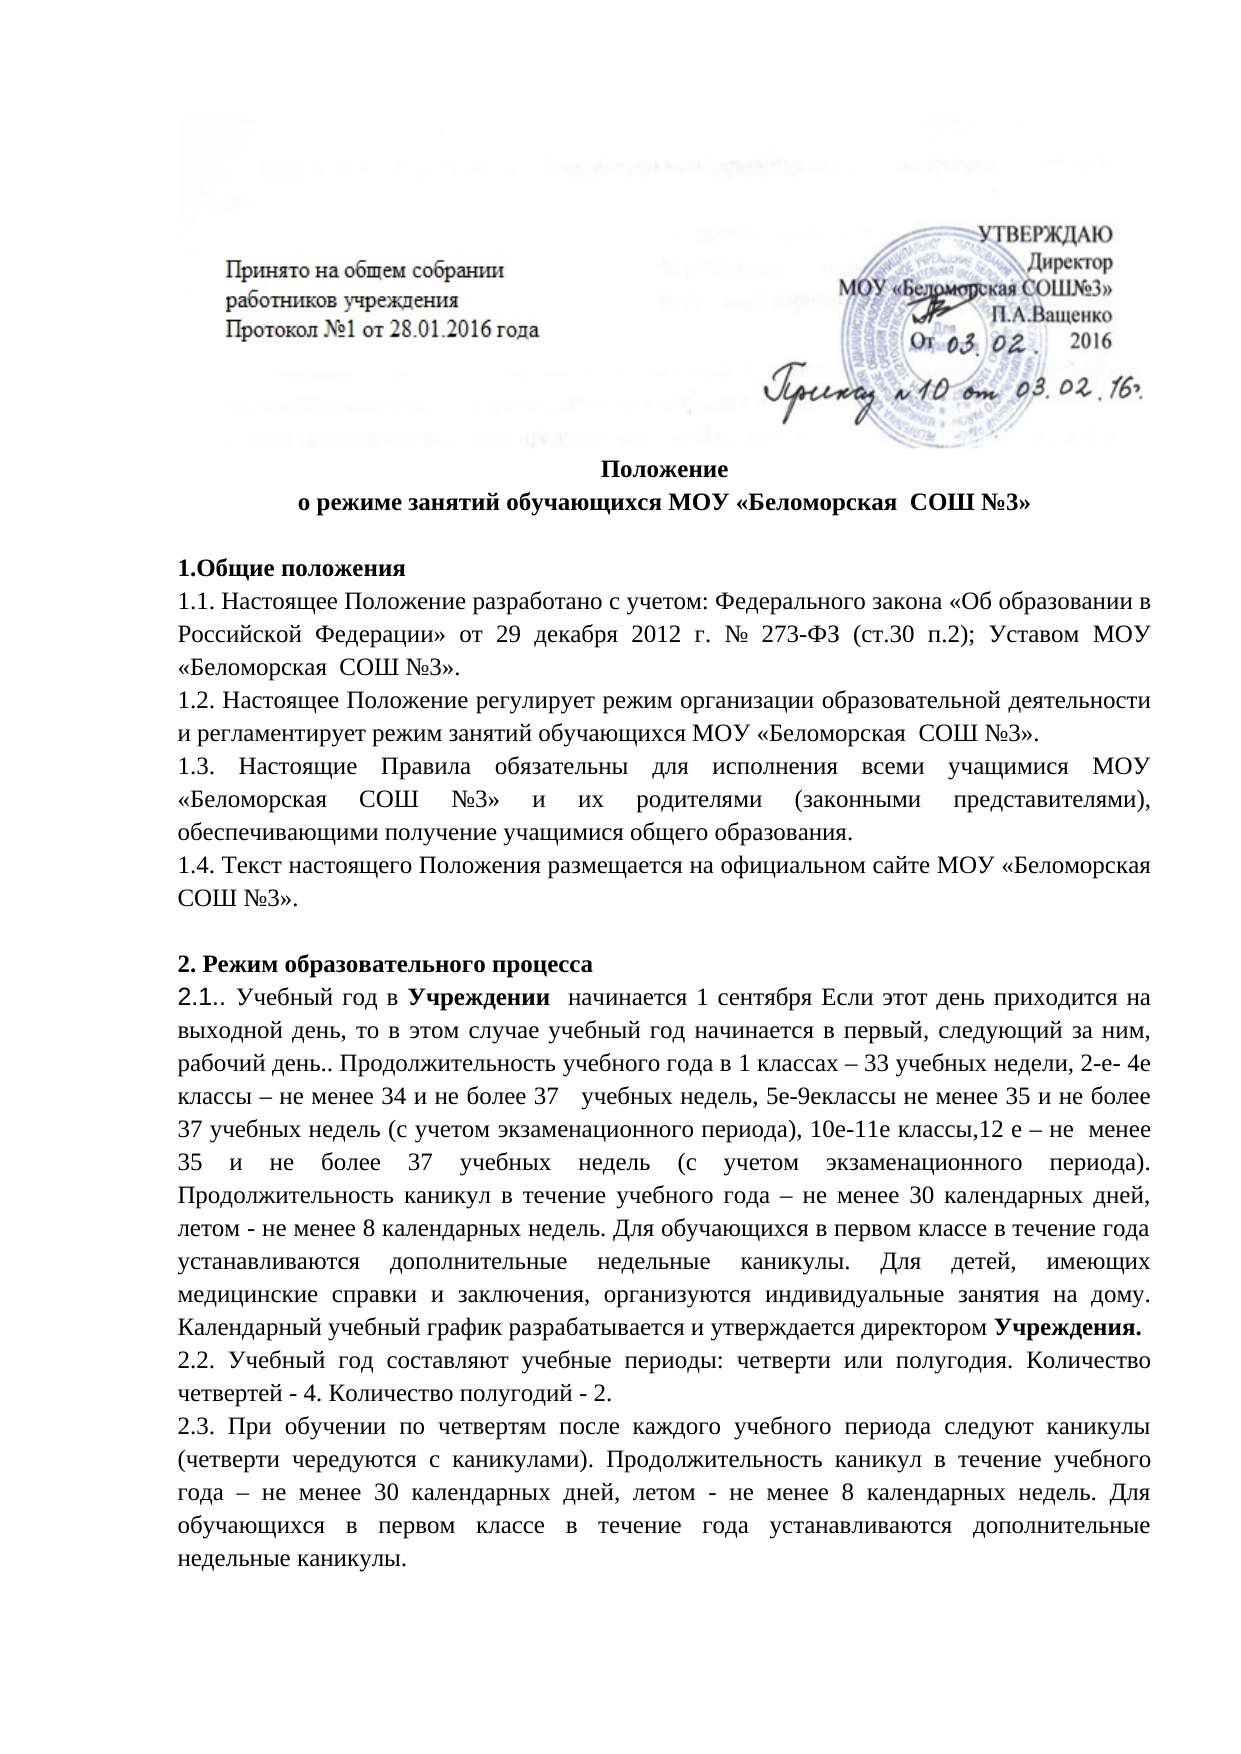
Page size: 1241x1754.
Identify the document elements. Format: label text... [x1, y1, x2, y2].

text 1.3. Настоящие Правила обязательны для исполнения всеми учащимися МОУ «Беломорская СОШ №3» и их родителями (законными представителями), обеспечивающими получение учащимися общего образования. [177, 751, 1152, 846]
text 2.1.. Учебный год в Учреждении начинается 1 сентября Если этот день приходится на выходной день, то в этом случае учебный год начинается в первый, следующий за ним, рабочий день.. Продолжительность учебного года в 1 классах – 33 учебных недели, 2-е- 4е классы – не менее 34 и не более 37 учебных недель, 5е-9еклассы не менее 35 и не более 37 учебных недель (с учетом экзаменационного периода), 10е-11е классы,12 е – не менее 35 и не более 37 учебных недель (с учетом экзаменационного периода). Продолжительность каникул в течение учебного года – не менее 30 календарных дней, летом - не менее 8 календарных недель. Для обучающихся в первом классе в течение года устанавливаются дополнительные недельные каникулы. Для детей, имеющих медицинские справки и заключения, организуются индивидуальные занятия на дому. Календарный учебный график разрабатывается и утверждается директором Учреждения. [177, 982, 1152, 1341]
text 1.4. Текст настоящего Положения размещается на официальном сайте МОУ «Беломорская СОШ №3». [177, 850, 1152, 912]
text 1.2. Настоящее Положение регулирует режим организации образовательной деятельности и регламентирует режим занятий обучающихся МОУ «Беломорская СОШ №3». [177, 685, 1152, 747]
text Положение [177, 454, 1152, 482]
picture [178, 118, 1151, 450]
text 2.2. Учебный год составляют учебные периоды: четверти или полугодия. Количество четвертей - 4. Количество полугодий - 2. [177, 1345, 1152, 1407]
text 2.3. При обучении по четвертям после каждого учебного периода следуют каникулы (четверти чередуются с каникулами). Продолжительность каникул в течение учебного года – не менее 30 календарных дней, летом - не менее 8 календарных недель. Для обучающихся в первом классе в течение года устанавливаются дополнительные недельные каникулы. [177, 1411, 1152, 1572]
text 1.Общие положения [177, 553, 1152, 581]
text о режиме занятий обучающихся МОУ «Беломорская СОШ №3» [177, 487, 1152, 515]
text 2. Режим образовательного процесса [177, 949, 1152, 978]
text 1.1. Настоящее Положение разработано с учетом: Федерального закона «Об образовании в Российской Федерации» от 29 декабря 2012 г. № 273-ФЗ (ст.30 п.2); Уставом МОУ «Беломорская СОШ №3». [177, 586, 1152, 681]
